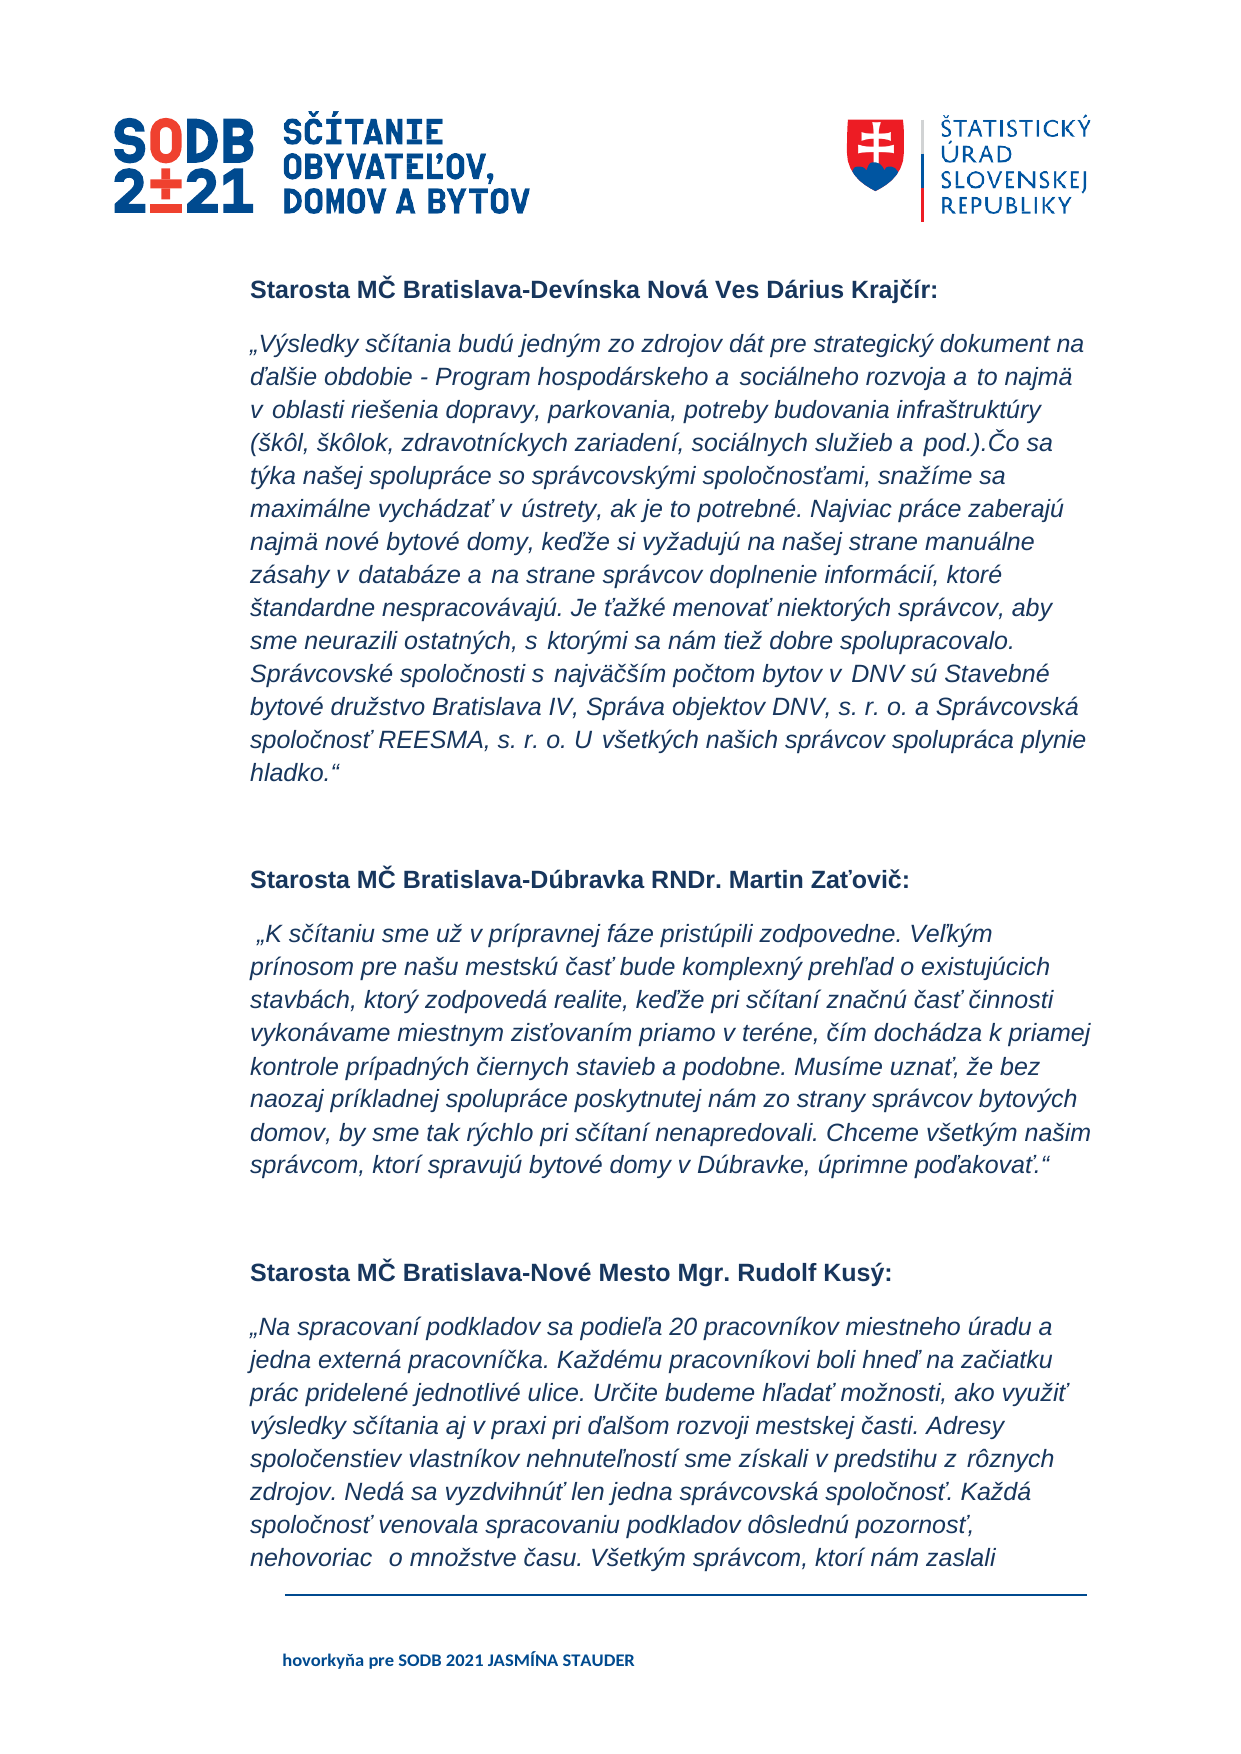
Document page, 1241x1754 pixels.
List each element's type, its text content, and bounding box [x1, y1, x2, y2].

picture [283, 111, 530, 214]
text Starosta MČ Bratislava-Dúbravka RNDr. Martin Zaťovič: [250, 866, 1098, 894]
text Starosta MČ Bratislava-Nové Mesto Mgr. Rudolf Kusý: [250, 1258, 1098, 1287]
picture [858, 122, 894, 164]
text Starosta MČ Bratislava-Devínska Nová Ves Dárius Krajčír: [250, 275, 1098, 303]
text „Výsledky sčítania budú jedným zo zdrojov dát pre strategický dokument na ďalšie obdobie - Program hospodárskeho a sociálneho rozvoja a to najmä v oblasti riešenia dopravy, parkovania, potreby budovania infraštruktúry (škôl, škôlok, zdravotníckych zariadení, sociálnych služieb a pod.).Čo sa týka našej spolupráce so správcovskými spoločnosťami, snažíme sa maximálne vychádzať v ústrety, ak je to potrebné. Najviac práce zaberajú najmä nové bytové domy, keďže si vyžadujú na našej strane manuálne zásahy v databáze a na strane správcov doplnenie informácií, ktoré štandardne nespracovávajú. Je ťažké menovať niektorých správcov, aby sme neurazili ostatných, s ktorými sa nám tiež dobre spolupracovalo. Správcovské spoločnosti s najväčším počtom bytov v DNV sú Stavebné bytové družstvo Bratislava IV, Správa objektov DNV, s. r. o. a Správcovská spoločnosť REESMA, s. r. o. U všetkých našich správcov spolupráca plynie hladko.“ [250, 328, 1098, 787]
picture [941, 114, 1091, 214]
text „K sčítaniu sme už v prípravnej fáze pristúpili zodpovedne. Veľkým prínosom pre našu mestskú časť bude komplexný prehľad o existujúcich stavbách, ktorý zodpovedá realite, keďže pri sčítaní značnú časť činnosti vykonávame miestnym zisťovaním priamo v teréne, čím dochádza k priamej kontrole prípadných čiernych stavieb a podobne. Musíme uznať, že bez naozaj príkladnej spolupráce poskytnutej nám zo strany správcov bytových domov, by sme tak rýchlo pri sčítaní nenapredovali. Chceme všetkým našim správcom, ktorí spravujú bytové domy v Dúbravke, úprimne poďakovať.“ [250, 919, 1098, 1179]
text „Na spracovaní podkladov sa podieľa 20 pracovníkov miestneho úradu a jedna externá pracovníčka. Každému pracovníkovi boli hneď na začiatku prác pridelené jednotlivé ulice. Určite budeme hľadať možnosti, ako využiť výsledky sčítania aj v praxi pri ďalšom rozvoji mestskej časti. Adresy spoločenstiev vlastníkov nehnuteľností sme získali v predstihu z rôznych zdrojov. Nedá sa vyzdvihnúť len jedna správcovská spoločnosť. Každá spoločnosť venovala spracovaniu podkladov dôslednú pozornosť, nehovoriac o množstve času. Všetkým správcom, ktorí nám zaslali [250, 1312, 1098, 1572]
